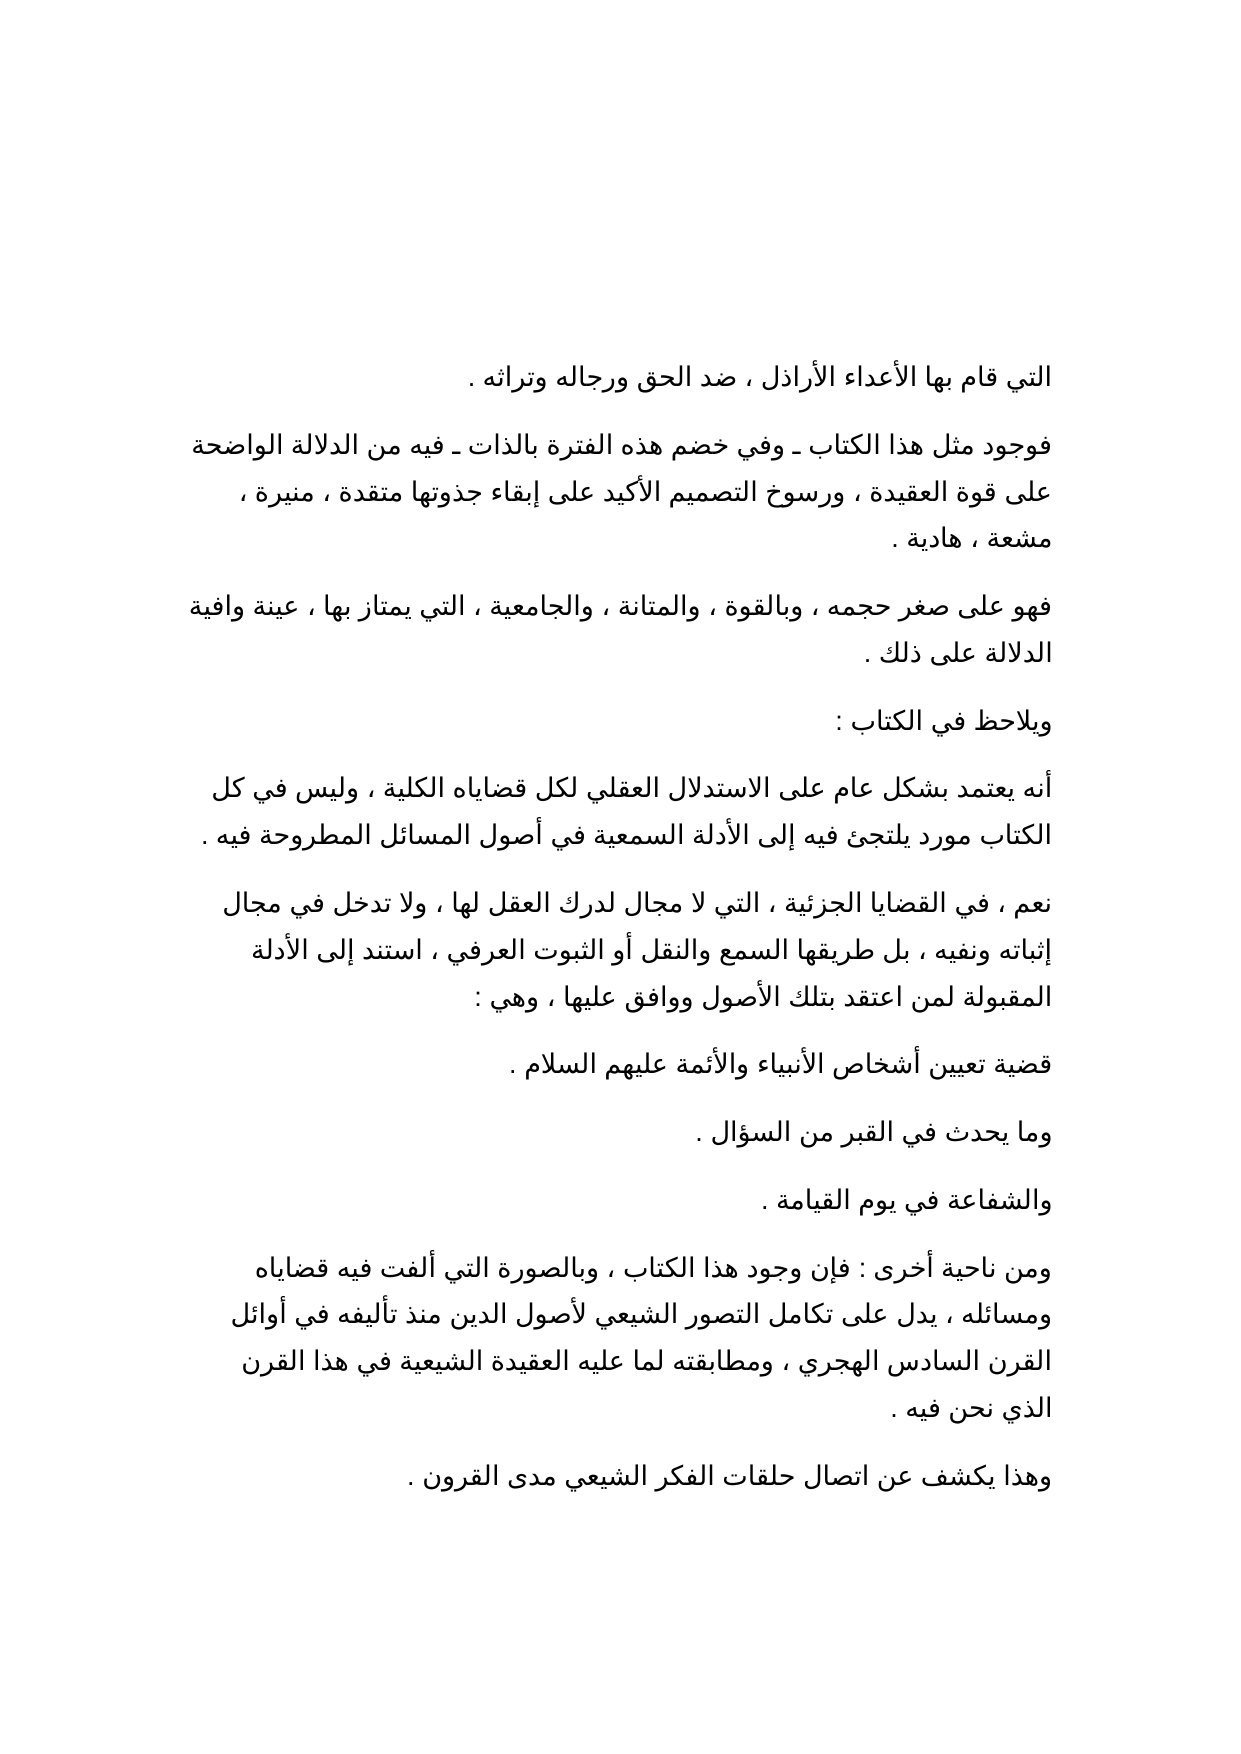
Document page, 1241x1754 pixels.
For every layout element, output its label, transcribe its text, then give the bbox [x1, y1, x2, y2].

text وهذا يكشف عن اتصال حلقات الفكر الشيعي مدى القرون . [187, 1460, 1053, 1491]
text قضية تعيين أشخاص الأنبياء والأئمة عليهم السلام . [187, 1048, 1053, 1080]
text ومن ناحية أخرى : فإن وجود هذا الكتاب ، وبالصورة التي ألفت فيه قضاياه ومسائله ، يدل على تكامل التصور الشيعي لأصول الدين منذ تأليفه في أوائل القرن السادس الهجري ، ومطابقته لما عليه العقيدة الشيعية في هذا القرن الذي نحن فيه . [187, 1252, 1053, 1423]
text فوجود مثل هذا الكتاب ـ وفي خضم هذه الفترة بالذات ـ فيه من الدلالة الواضحة على قوة العقيدة ، ورسوخ التصميم الأكيد على إبقاء جذوتها متقدة ، منيرة ، مشعة ، هادية . [187, 429, 1053, 554]
text والشفاعة في يوم القيامة . [187, 1184, 1053, 1215]
text فهو على صغر حجمه ، وبالقوة ، والمتانة ، والجامعية ، التي يمتاز بها ، عينة وافية الدلالة على ذلك . [187, 590, 1053, 668]
text وما يحدث في القبر من السؤال . [187, 1116, 1053, 1147]
text أنه يعتمد بشكل عام على الاستدلال العقلي لكل قضاياه الكلية ، وليس في كل الكتاب مورد يلتجئ فيه إلى الأدلة السمعية في أصول المسائل المطروحة فيه . [187, 772, 1053, 851]
text التي قام بها الأعداء الأراذل ، ضد الحق ورجاله وتراثه . [187, 361, 1053, 392]
text نعم ، في القضايا الجزئية ، التي لا مجال لدرك العقل لها ، ولا تدخل في مجال إثباته ونفيه ، بل طريقها السمع والنقل أو الثبوت العرفي ، استند إلى الأدلة المقبولة لمن اعتقد بتلك الأصول ووافق عليها ، وهي : [187, 887, 1053, 1012]
text ويلاحظ في الكتاب : [187, 705, 1053, 736]
